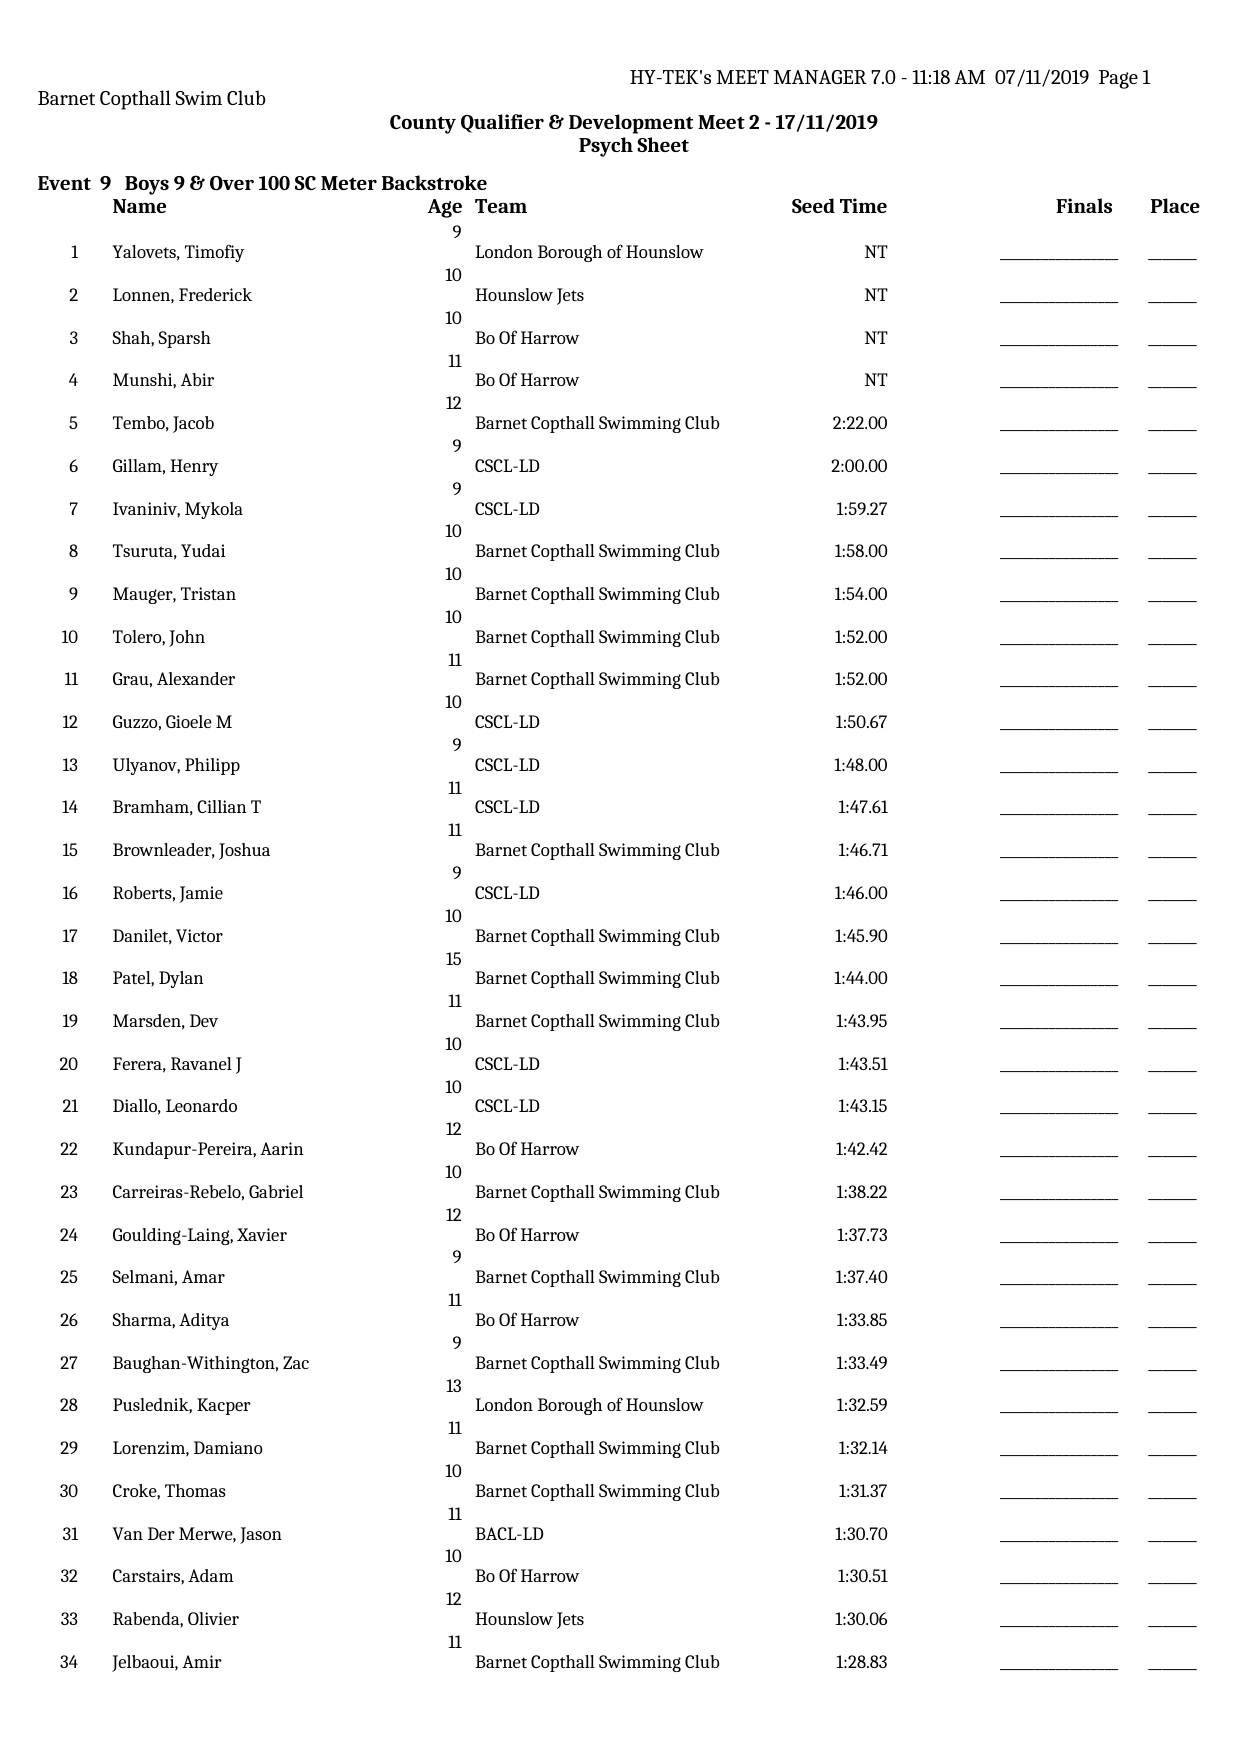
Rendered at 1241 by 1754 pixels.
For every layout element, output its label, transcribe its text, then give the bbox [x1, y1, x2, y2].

text 11 [37, 1501, 1240, 1525]
text 11 [37, 348, 1240, 372]
text 29 Lorenzim, Damiano Barnet Copthall Swimming Club 1:32.14 _________________ _______ [37, 1439, 1240, 1458]
text 11 [37, 647, 1240, 671]
text 31 Van Der Merwe, Jason BACL-LD 1:30.70 _________________ _______ [37, 1525, 1240, 1544]
text 5 Tembo, Jacob Barnet Copthall Swimming Club 2:22.00 _________________ _______ [37, 414, 1240, 433]
text 3 Shah, Sparsh Bo Of Harrow NT _________________ _______ [37, 329, 1240, 348]
text 10 [37, 305, 1240, 329]
text 16 Roberts, Jamie CSCL-LD 1:46.00 _________________ _______ [37, 884, 1240, 903]
text 6 Gillam, Henry CSCL-LD 2:00.00 _________________ _______ [37, 457, 1240, 476]
text 9 [37, 860, 1240, 884]
text 17 Danilet, Victor Barnet Copthall Swimming Club 1:45.90 _________________ _______ [37, 927, 1240, 946]
text Event 9 Boys 9 & Over 100 SC Meter Backstroke [37, 168, 1240, 196]
text 10 [37, 561, 1240, 585]
text 10 [37, 1074, 1240, 1098]
text 10 [37, 262, 1240, 286]
text 19 Marsden, Dev Barnet Copthall Swimming Club 1:43.95 _________________ _______ [37, 1012, 1240, 1031]
text 9 [37, 732, 1240, 756]
text 21 Diallo, Leonardo CSCL-LD 1:43.15 _________________ _______ [37, 1098, 1240, 1117]
text 11 [37, 988, 1240, 1012]
text 7 Ivaniniv, Mykola CSCL-LD 1:59.27 _________________ _______ [37, 500, 1240, 519]
text 13 Ulyanov, Philipp CSCL-LD 1:48.00 _________________ _______ [37, 756, 1240, 775]
text 11 [37, 1629, 1240, 1653]
text 4 Munshi, Abir Bo Of Harrow NT _________________ _______ [37, 372, 1240, 391]
text 27 Baughan-Withington, Zac Barnet Copthall Swimming Club 1:33.49 _________________ _______ [37, 1354, 1240, 1373]
text 10 Tolero, John Barnet Copthall Swimming Club 1:52.00 _________________ _______ [37, 628, 1240, 647]
text 12 [37, 1117, 1240, 1141]
text 9 [37, 476, 1240, 500]
text 9 [37, 1245, 1240, 1269]
text 25 Selmani, Amar Barnet Copthall Swimming Club 1:37.40 _________________ _______ [37, 1269, 1240, 1287]
text 12 [37, 1202, 1240, 1226]
text 12 [37, 1586, 1240, 1610]
text 18 Patel, Dylan Barnet Copthall Swimming Club 1:44.00 _________________ _______ [37, 970, 1240, 988]
text 10 [37, 903, 1240, 927]
text 10 [37, 689, 1240, 713]
text 9 [37, 1330, 1240, 1354]
text 14 Bramham, Cillian T CSCL-LD 1:47.61 _________________ _______ [37, 799, 1240, 818]
text 26 Sharma, Aditya Bo Of Harrow 1:33.85 _________________ _______ [37, 1311, 1240, 1330]
text 11 [37, 818, 1240, 842]
text 11 [37, 1287, 1240, 1311]
text 10 [37, 1458, 1240, 1482]
text 32 Carstairs, Adam Bo Of Harrow 1:30.51 _________________ _______ [37, 1568, 1240, 1586]
text 22 Kundapur-Pereira, Aarin Bo Of Harrow 1:42.42 _________________ _______ [37, 1141, 1240, 1159]
text 11 Grau, Alexander Barnet Copthall Swimming Club 1:52.00 _________________ _______ [37, 671, 1240, 689]
text 10 [37, 1544, 1240, 1568]
text Name Age Team Seed Time Finals Place [37, 196, 1240, 219]
text 15 [37, 946, 1240, 970]
text 30 Croke, Thomas Barnet Copthall Swimming Club 1:31.37 _________________ _______ [37, 1482, 1240, 1501]
text 33 Rabenda, Olivier Hounslow Jets 1:30.06 _________________ _______ [37, 1610, 1240, 1629]
text 11 [37, 775, 1240, 799]
text 13 [37, 1373, 1240, 1397]
text 15 Brownleader, Joshua Barnet Copthall Swimming Club 1:46.71 _________________ _______ [37, 842, 1240, 860]
text 10 [37, 604, 1240, 628]
text 10 [37, 1031, 1240, 1055]
text 9 [37, 433, 1240, 457]
text 23 Carreiras-Rebelo, Gabriel Barnet Copthall Swimming Club 1:38.22 _________________ _______ [37, 1183, 1240, 1202]
text 8 Tsuruta, Yudai Barnet Copthall Swimming Club 1:58.00 _________________ _______ [37, 543, 1240, 561]
text 12 Guzzo, Gioele M CSCL-LD 1:50.67 _________________ _______ [37, 713, 1240, 732]
text 24 Goulding-Laing, Xavier Bo Of Harrow 1:37.73 _________________ _______ [37, 1226, 1240, 1245]
text 1 Yalovets, Timofiy London Borough of Hounslow NT _________________ _______ [37, 244, 1240, 262]
text 9 Mauger, Tristan Barnet Copthall Swimming Club 1:54.00 _________________ _______ [37, 585, 1240, 604]
text 20 Ferera, Ravanel J CSCL-LD 1:43.51 _________________ _______ [37, 1055, 1240, 1074]
text 10 [37, 1159, 1240, 1183]
text 10 [37, 519, 1240, 543]
text 34 Jelbaoui, Amir Barnet Copthall Swimming Club 1:28.83 _________________ _______ [37, 1653, 1240, 1672]
text 9 [37, 219, 1240, 244]
text 12 [37, 391, 1240, 414]
text 28 Puslednik, Kacper London Borough of Hounslow 1:32.59 _________________ _______ [37, 1397, 1240, 1416]
text 11 [37, 1416, 1240, 1439]
text 2 Lonnen, Frederick Hounslow Jets NT _________________ _______ [37, 286, 1240, 305]
